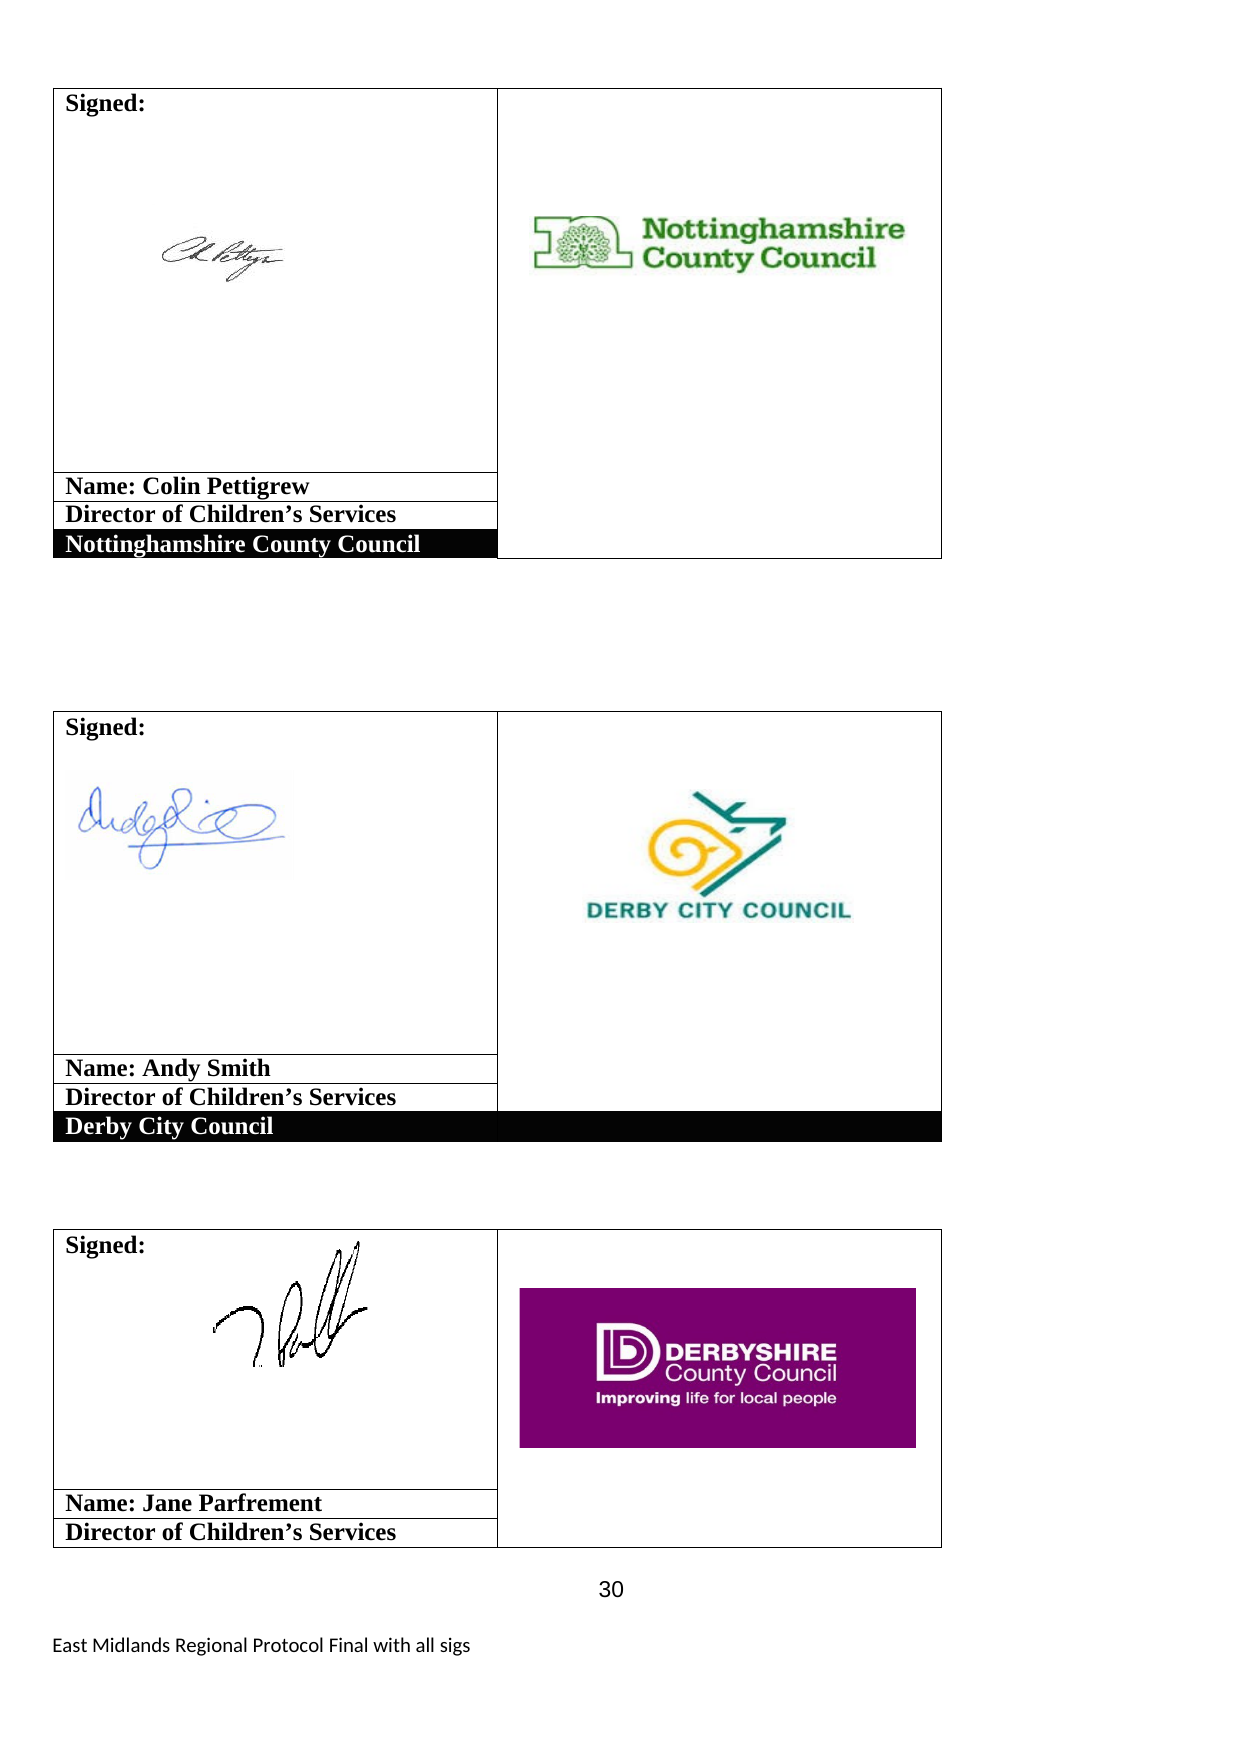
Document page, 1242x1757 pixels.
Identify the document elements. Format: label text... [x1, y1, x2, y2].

table_header [498, 1230, 941, 1547]
picture [582, 789, 854, 923]
table_cell Name: Jane Parfrement [54, 1490, 497, 1518]
table_cell Director of Children’s Services [54, 502, 497, 529]
table_cell Director of Children’s Services [54, 1084, 497, 1111]
picture [152, 204, 286, 283]
table_header Signed: [54, 712, 497, 1054]
picture [519, 1288, 916, 1448]
table_cell [498, 1111, 941, 1142]
table_header Signed: [54, 89, 497, 472]
picture [529, 216, 909, 278]
table_header [498, 89, 941, 558]
picture [65, 770, 296, 882]
table_cell Director of Children’s Services [54, 1519, 497, 1547]
table_cell Nottinghamshire County Council [54, 529, 497, 558]
table_cell Name: Colin Pettigrew [54, 473, 497, 501]
table_header Signed: [54, 1230, 497, 1489]
table_header [498, 712, 941, 1111]
table_cell Name: Andy Smith [54, 1055, 497, 1083]
table_cell Derby City Council [54, 1111, 497, 1142]
